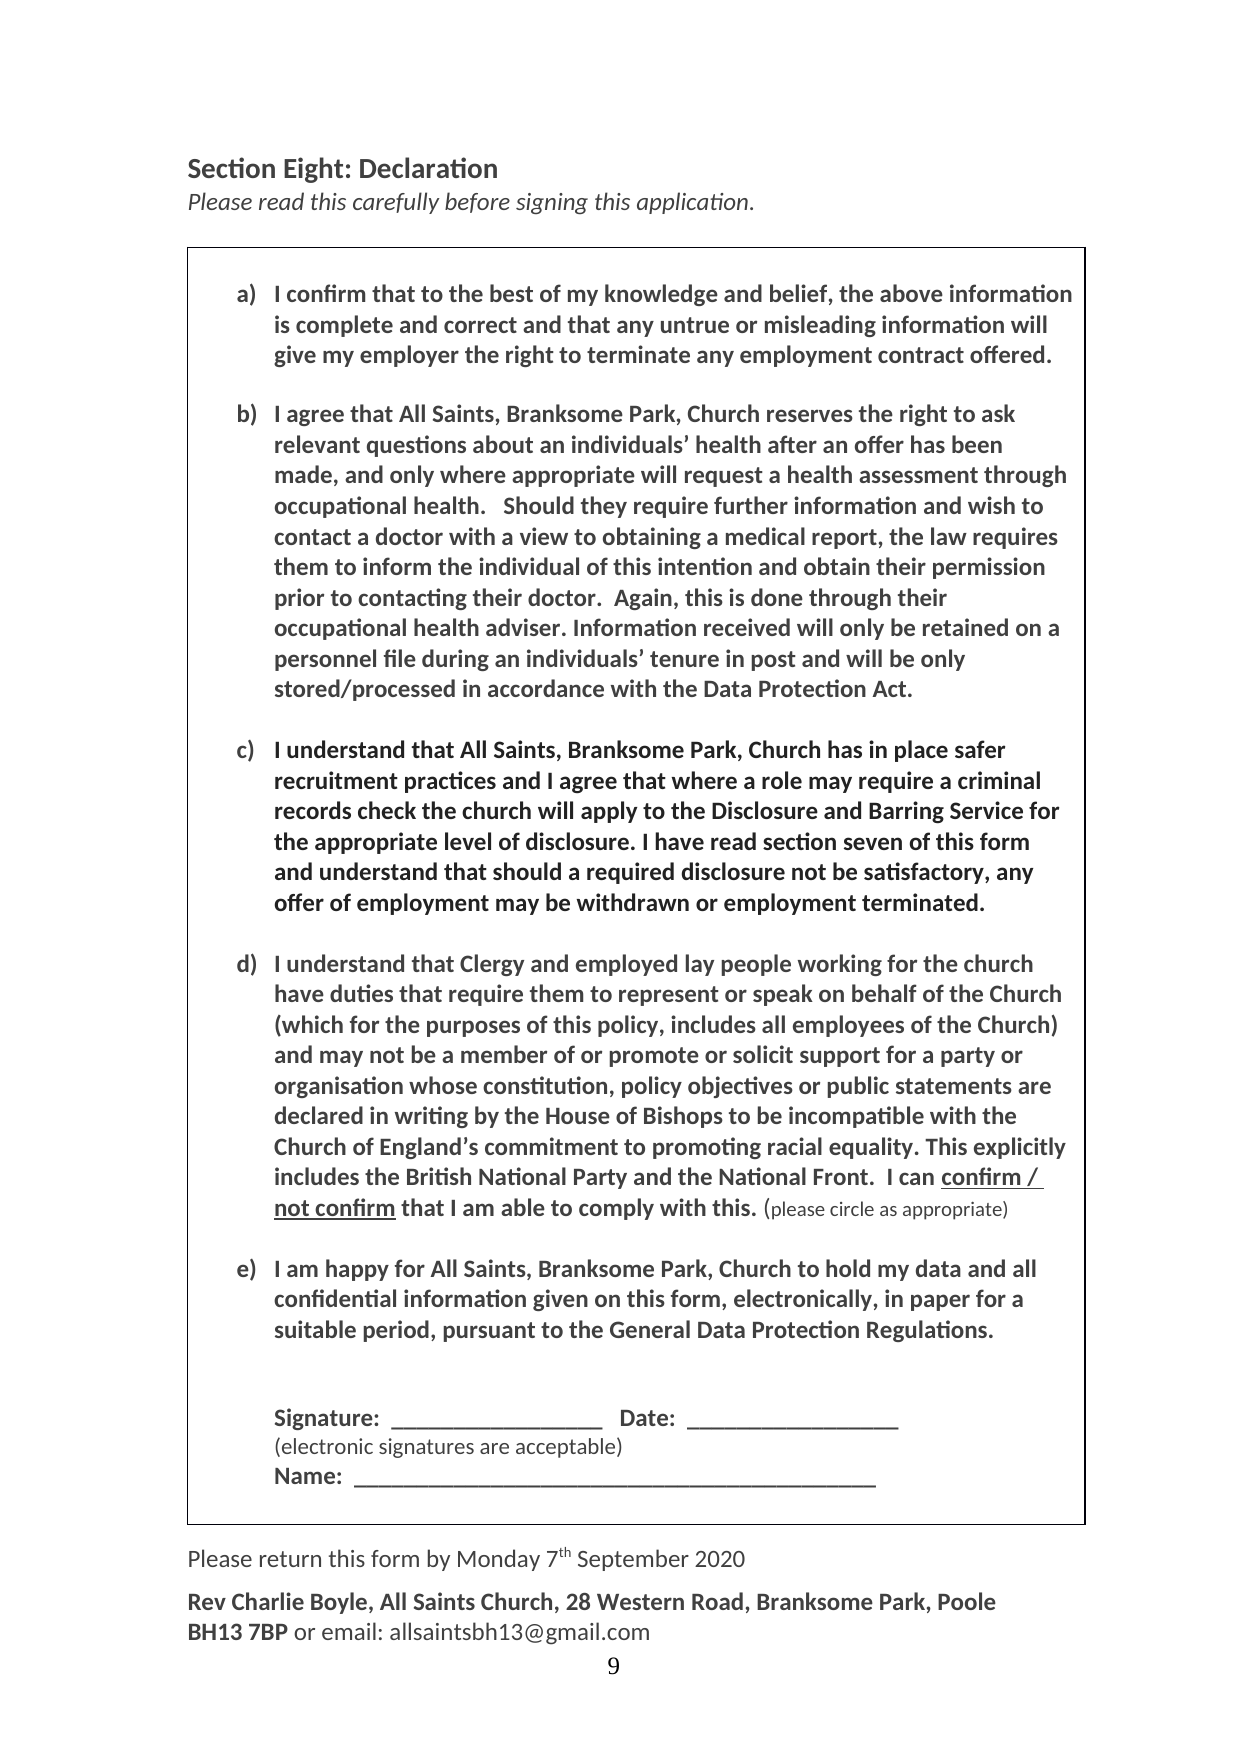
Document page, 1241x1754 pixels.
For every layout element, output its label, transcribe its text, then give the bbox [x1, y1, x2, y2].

text Rev Charlie Boyle, All Saints Church, 28 Western Road, Branksome Park, Poole BH13 7BP or email: allsaintsbh13@gmail.com [187, 1586, 1053, 1647]
text Please return this form by Monday 7th September 2020 [187, 1543, 1053, 1573]
table_header I confirm that to the best of my knowledge and belief, the above information is complete and correct and that any untrue or misleading information will give my employer the right to terminate any employment contract offered. I agree that All Saints, Branksome Park, Church reserves the right to ask relevant questions about an individuals’ health after an offer has been made, and only where appropriate will request a health assessment through occupational health. Should they require further information and wish to contact a doctor with a view to obtaining a medical report, the law requires them to inform the individual of this intention and obtain their permission prior to contacting their doctor. Again, this is done through their occupational health adviser. Information received will only be retained on a personnel file during an individuals’ tenure in post and will be only stored/processed in accordance with the Data Protection Act. I understand that All Saints, Branksome Park, Church has in place safer recruitment practices and I agree that where a role may require a criminal records check the church will apply to the Disclosure and Barring Service for the appropriate level of disclosure. I have read section seven of this form and understand that should a required disclosure not be satisfactory, any offer of employment may be withdrawn or employment terminated. I understand that Clergy and employed lay people working for the church have duties that require them to represent or speak on behalf of the Church (which for the purposes of this policy, includes all employees of the Church) and may not be a member of or promote or solicit support for a party or organisation whose constitution, policy objectives or public statements are declared in writing by the House of Bishops to be incompatible with the Church of England’s commitment to promoting racial equality. This explicitly includes the British National Party and the National Front. I can confirm / not confirm that I am able to comply with this. (please circle as appropriate) I am happy for All Saints, Branksome Park, Church to hold my data and all confidential information given on this form, electronically, in paper for a suitable period, pursuant to the General Data Protection Regulations. Signature: _________________ Date: _________________ (electronic signatures are acceptable) Name: __________________________________________ [188, 248, 1084, 1524]
text Please read this carefully before signing this application. [187, 186, 1053, 216]
text Section Eight: Declaration [187, 150, 1053, 186]
